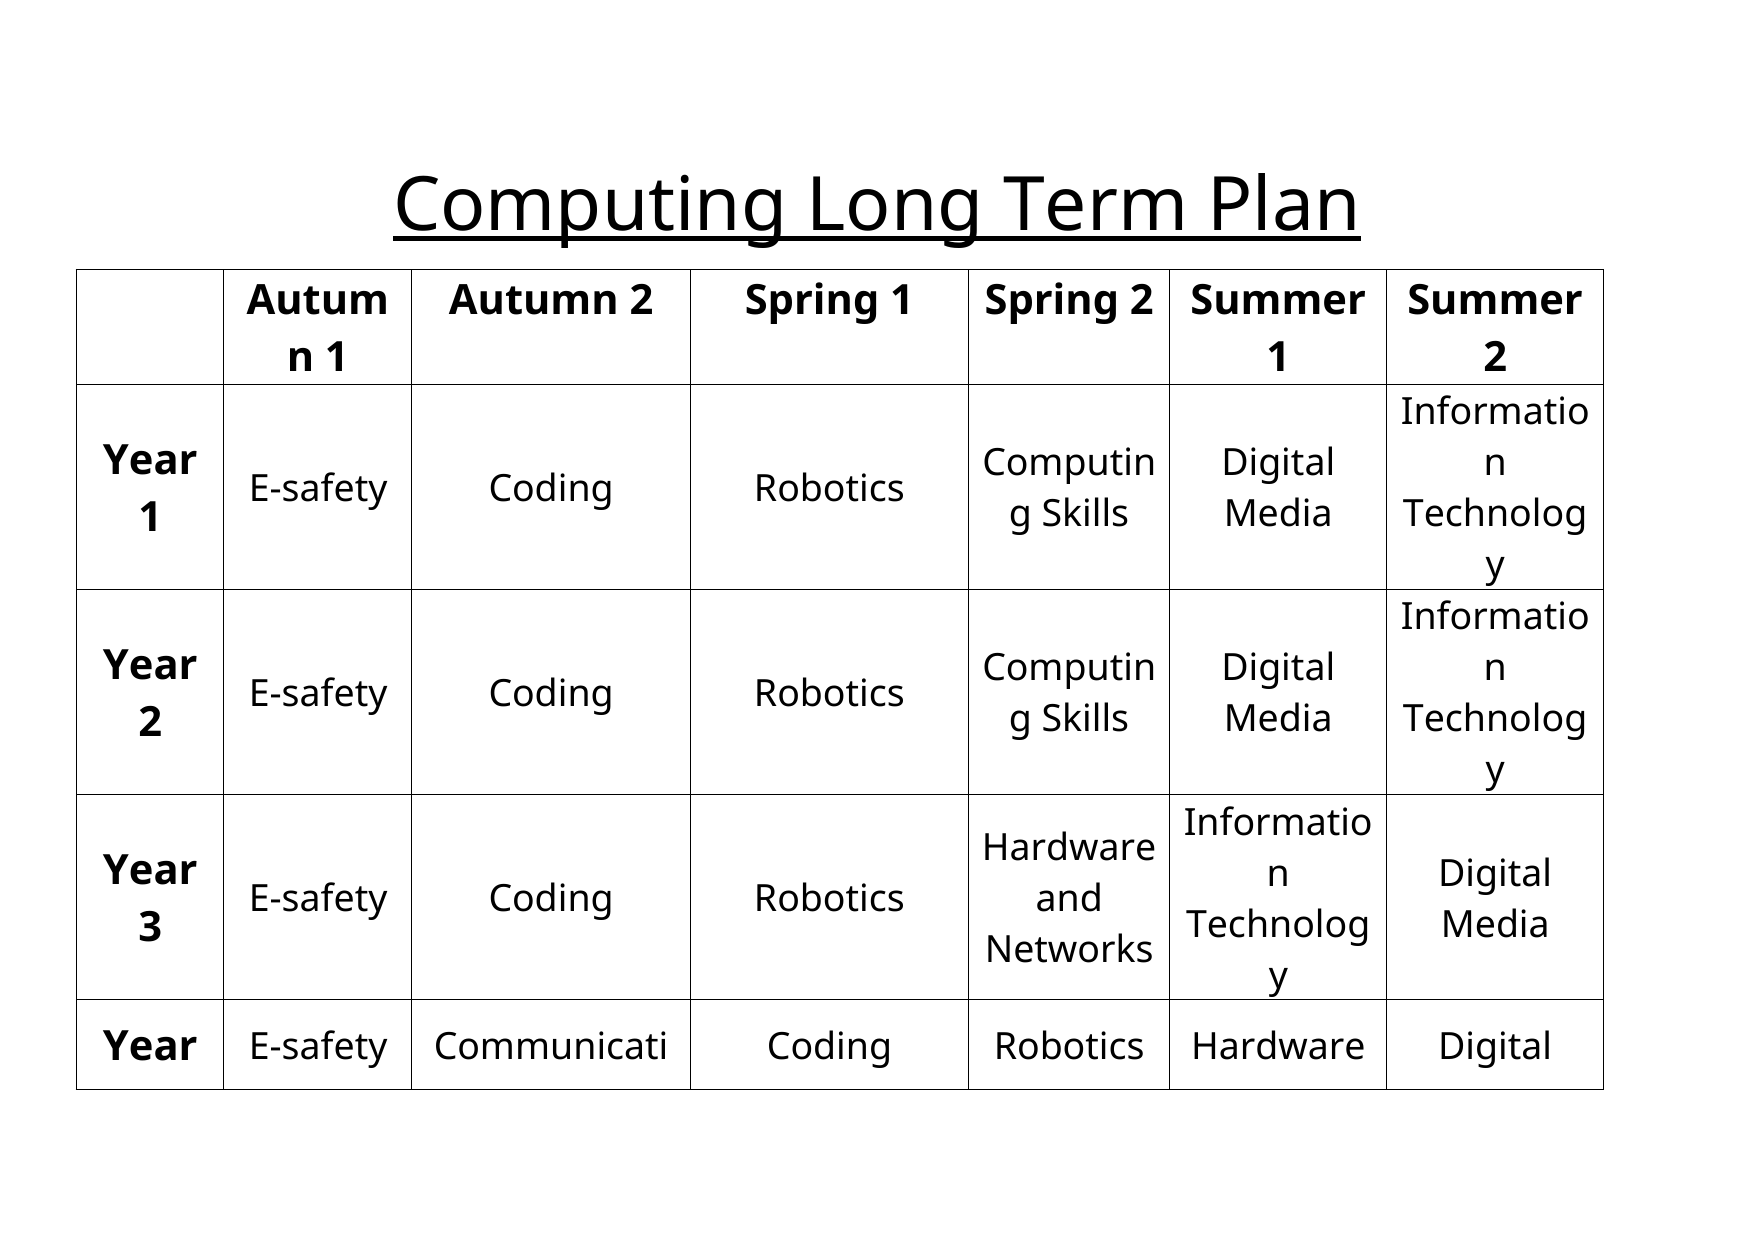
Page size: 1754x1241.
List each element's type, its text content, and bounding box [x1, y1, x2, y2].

table_cell Communication [412, 1000, 690, 1089]
table_cell Digital Media [1387, 1000, 1603, 1089]
table_cell Coding [691, 1000, 968, 1089]
table_header Autumn 1 [224, 270, 411, 383]
table_cell Robotics [691, 385, 968, 589]
table_cell Robotics [691, 795, 968, 999]
table_cell Digital Media [1170, 385, 1386, 589]
table_cell E-safety [224, 385, 411, 589]
table_cell Year 2 [77, 590, 223, 794]
table_cell Computing Skills [969, 385, 1169, 589]
table_cell Digital Media [1387, 795, 1603, 999]
table_cell Coding [412, 590, 690, 794]
table_cell Computing Skills [969, 590, 1169, 794]
table_cell E-safety [224, 590, 411, 794]
table_cell Coding [412, 795, 690, 999]
table_header Summer 2 [1387, 270, 1603, 383]
table_cell Information Technology [1387, 385, 1603, 589]
table_cell E-safety [224, 795, 411, 999]
table_header Spring 2 [969, 270, 1169, 383]
table_header Autumn 2 [412, 270, 690, 383]
table_header Spring 1 [691, 270, 968, 383]
table_cell Year 4 [77, 1000, 223, 1089]
table_cell Hardware and Networks [969, 795, 1169, 999]
table_cell Year 3 [77, 795, 223, 999]
table_cell E-safety [224, 1000, 411, 1089]
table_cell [1170, 1000, 1386, 1089]
text Computing Long Term Plan [150, 150, 1604, 252]
table_header Summer 1 [1170, 270, 1386, 383]
table_cell Year 1 [77, 385, 223, 589]
table_header [77, 270, 223, 383]
table_cell Robotics [969, 1000, 1169, 1089]
table_cell Information Technology [1170, 795, 1386, 999]
table_cell Robotics [691, 590, 968, 794]
table_cell Coding [412, 385, 690, 589]
table_cell Information Technology [1387, 590, 1603, 794]
table_cell Digital Media [1170, 590, 1386, 794]
